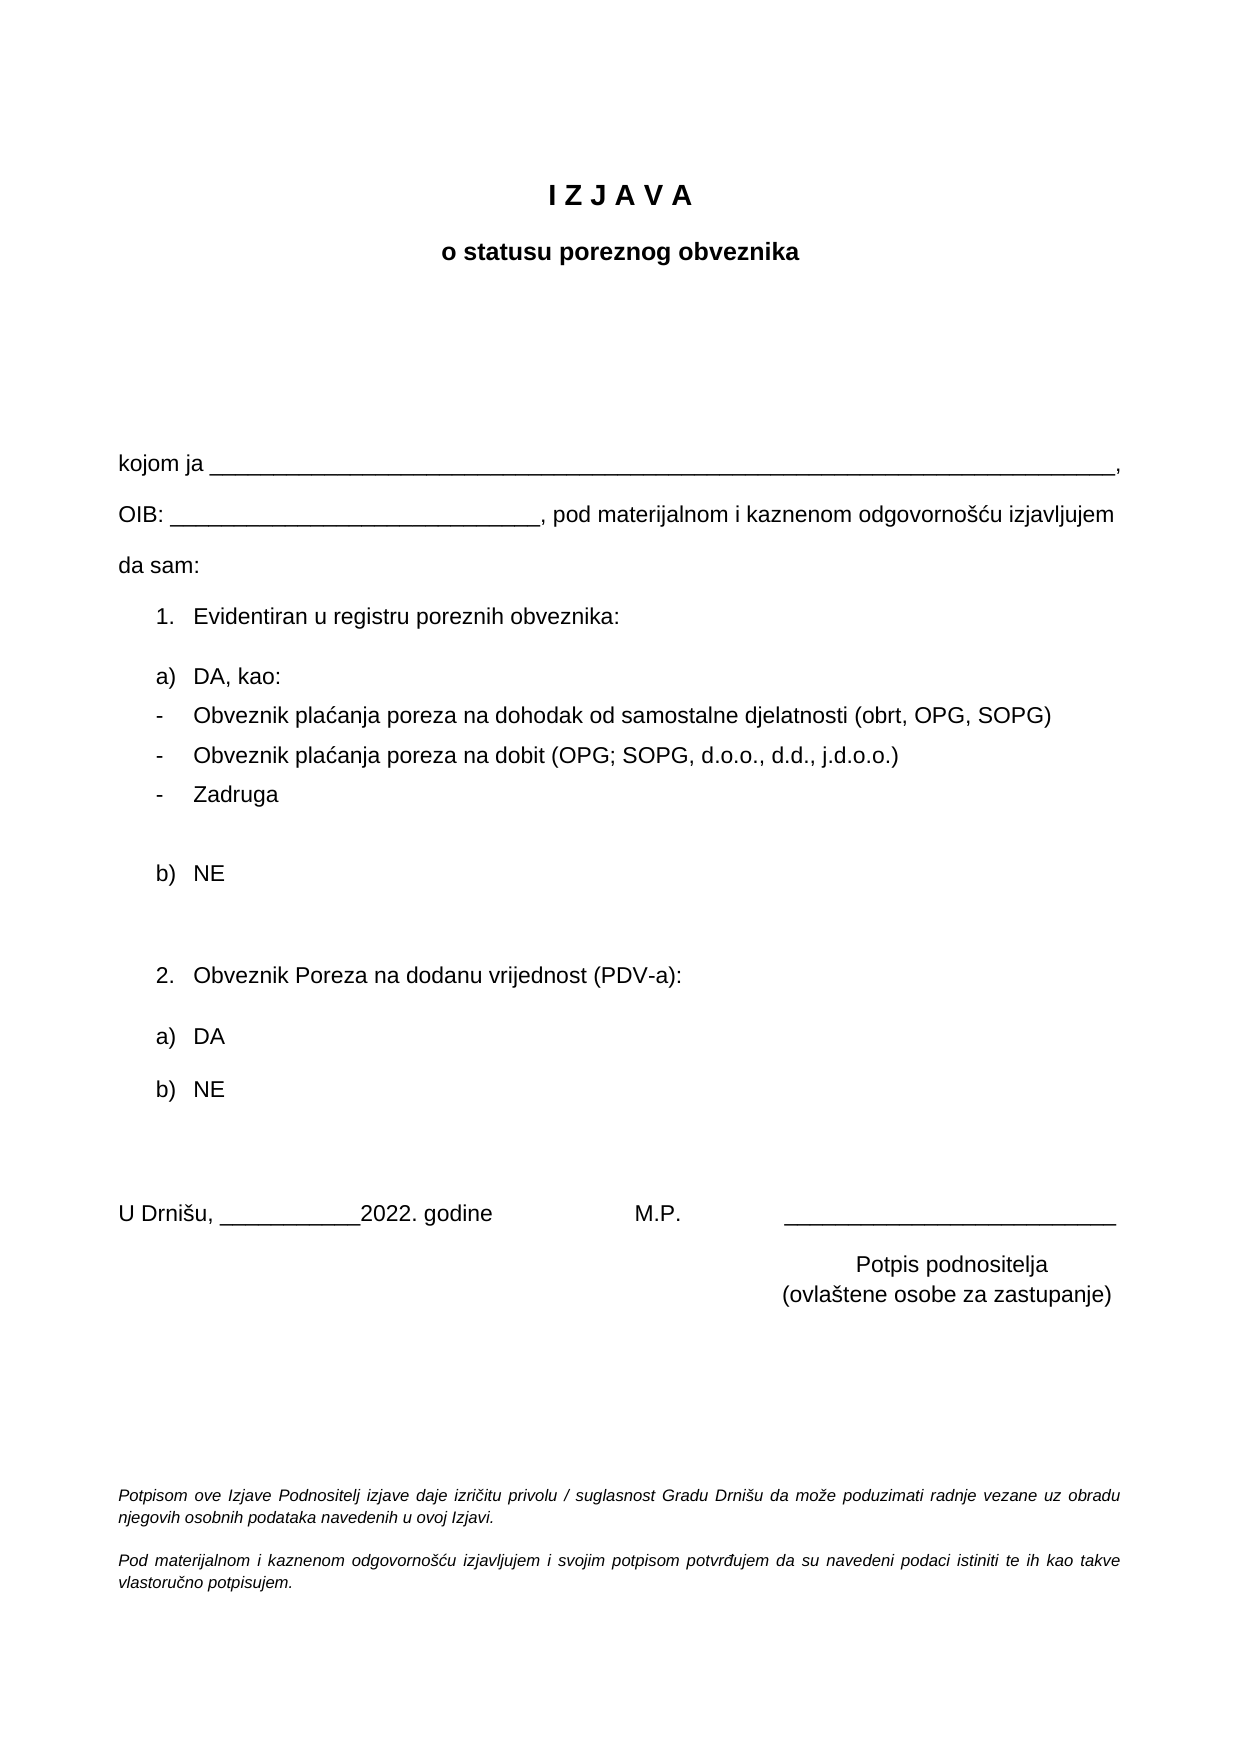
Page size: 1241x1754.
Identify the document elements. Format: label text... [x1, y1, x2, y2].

list Obveznik plaćanja poreza na dohodak od samostalne djelatnosti (obrt, OPG, SOPG) [156, 702, 1122, 729]
text OIB: _____________________________, pod materijalnom i kaznenom odgovornošću izjavljujem [118, 501, 1122, 527]
list DA, kao: [156, 663, 1122, 689]
list Obveznik plaćanja poreza na dobit (OPG; SOPG, d.o.o., d.d., j.d.o.o.) [156, 742, 1122, 768]
list DA [156, 1023, 1122, 1049]
text o statusu poreznog obveznika [118, 237, 1122, 266]
list Evidentiran u registru poreznih obveznika: [156, 603, 1122, 629]
text Pod materijalnom i kaznenom odgovornošću izjavljujem i svojim potpisom potvrđujem da su navedeni podaci istiniti te ih kao takve vlastoručno potpisujem. [118, 1550, 1122, 1592]
list NE [156, 860, 1122, 887]
text Potpisom ove Izjave Podnositelj izjave daje izričitu privolu / suglasnost Gradu Drnišu da može poduzimati radnje vezane uz obradu njegovih osobnih podataka navedenih u ovoj Izjavi. [118, 1486, 1122, 1527]
text Potpis podnositelja (ovlaštene osobe za zastupanje) [782, 1251, 1122, 1308]
text da sam: [118, 552, 1122, 578]
text U Drnišu, ___________2022. godine M.P. __________________________ [118, 1200, 1122, 1227]
text kojom ja _______________________________________________________________________, [118, 449, 1122, 476]
list NE [156, 1076, 1122, 1102]
list Zadruga [156, 781, 1122, 808]
text I Z J A V A [118, 177, 1122, 211]
list Obveznik Poreza na dodanu vrijednost (PDV-a): [156, 962, 1122, 989]
